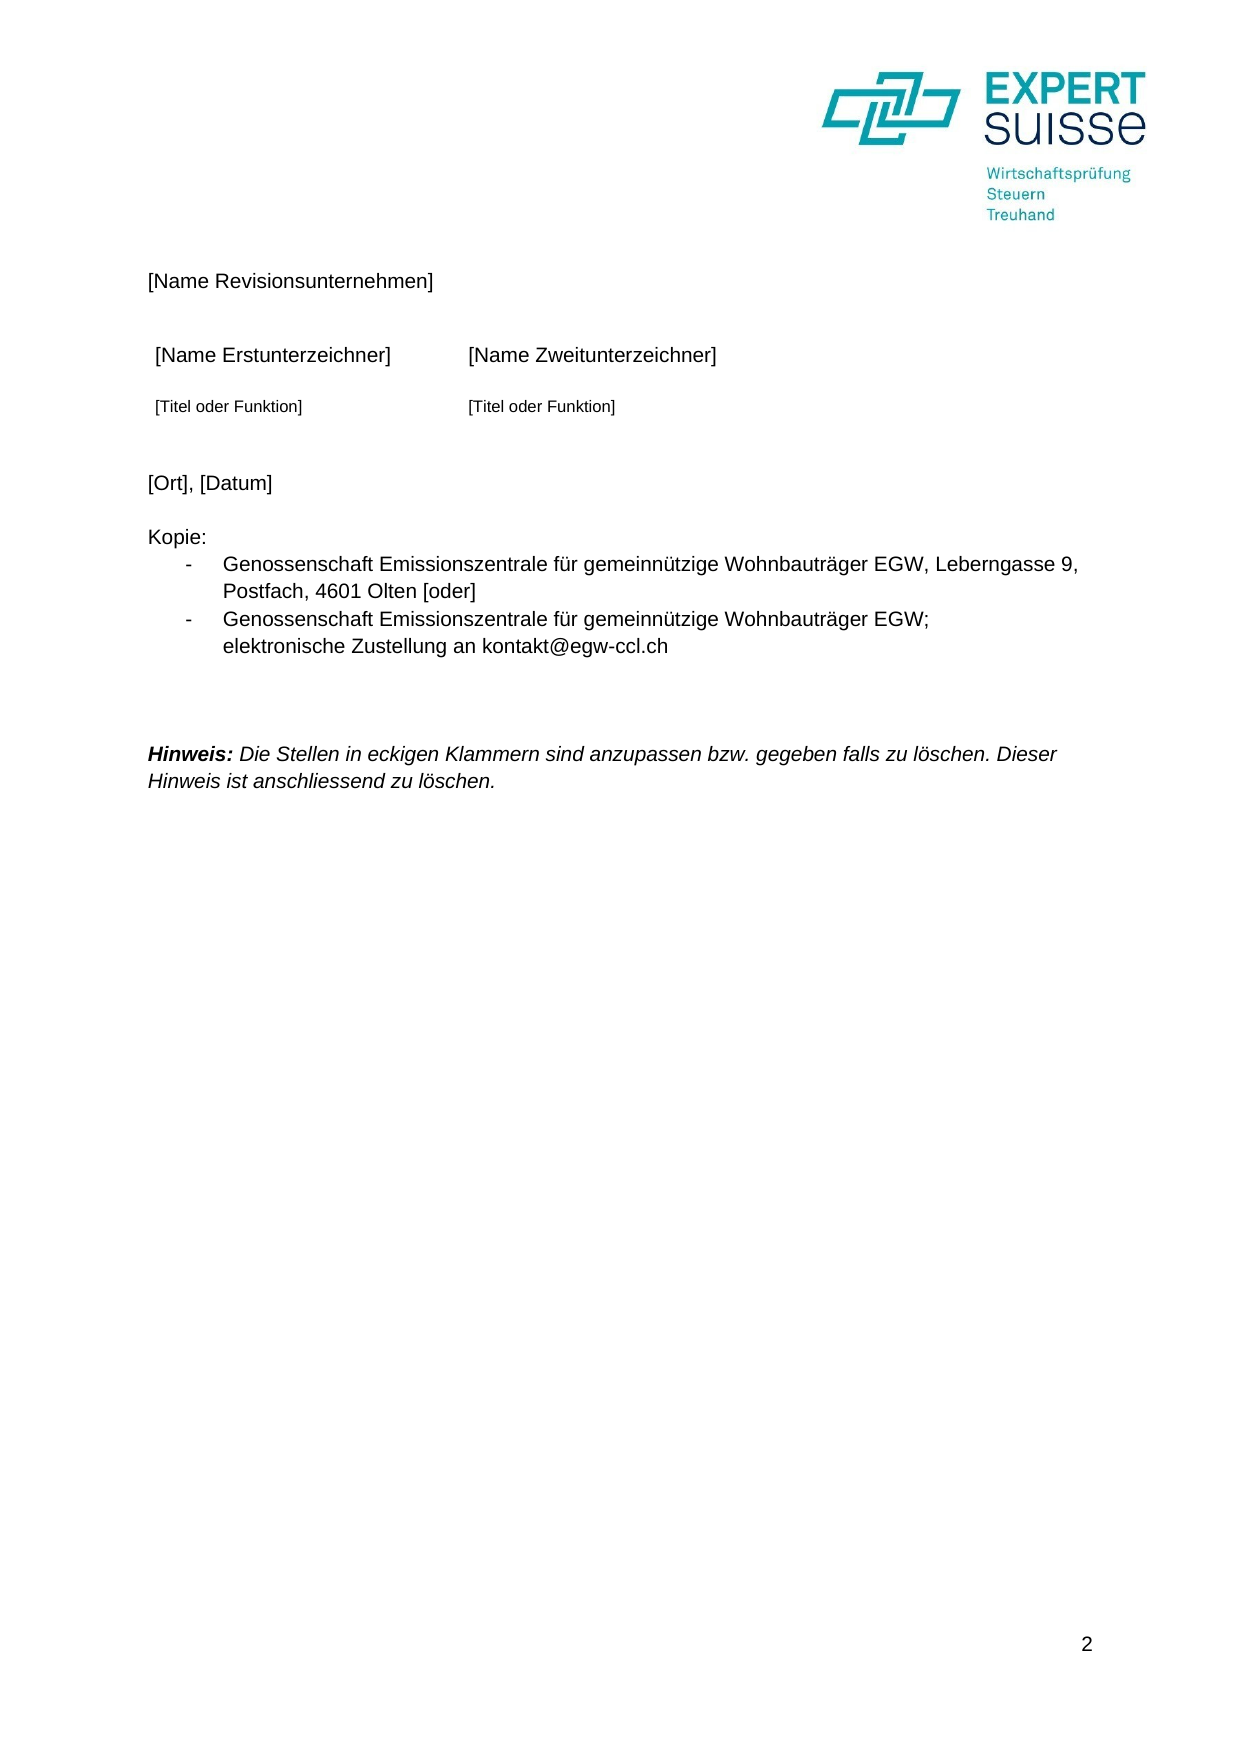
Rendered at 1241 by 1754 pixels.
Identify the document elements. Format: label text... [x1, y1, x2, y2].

text [Name Revisionsunternehmen] [148, 266, 1093, 293]
text [Ort], [Datum] [148, 468, 1093, 495]
list Genossenschaft Emissionszentrale für gemeinnützige Wohnbauträger EGW; elektronische Zustellung an kontakt@egw-ccl.ch [185, 603, 1093, 657]
text Hinweis: Die Stellen in eckigen Klammern sind anzupassen bzw. gegeben falls zu löschen. Dieser Hinweis ist anschliessend zu löschen. [148, 739, 1093, 793]
table_header [Name Erstunterzeichner] [Titel oder Funktion] [148, 293, 461, 418]
table_header [Name Zweitunterzeichner] [Titel oder Funktion] [461, 293, 790, 418]
list Genossenschaft Emissionszentrale für gemeinnützige Wohnbauträger EGW, Leberngasse 9, Postfach, 4601 Olten [oder] [185, 549, 1093, 603]
text Kopie: [148, 522, 1093, 549]
picture [1, 0, 1241, 232]
